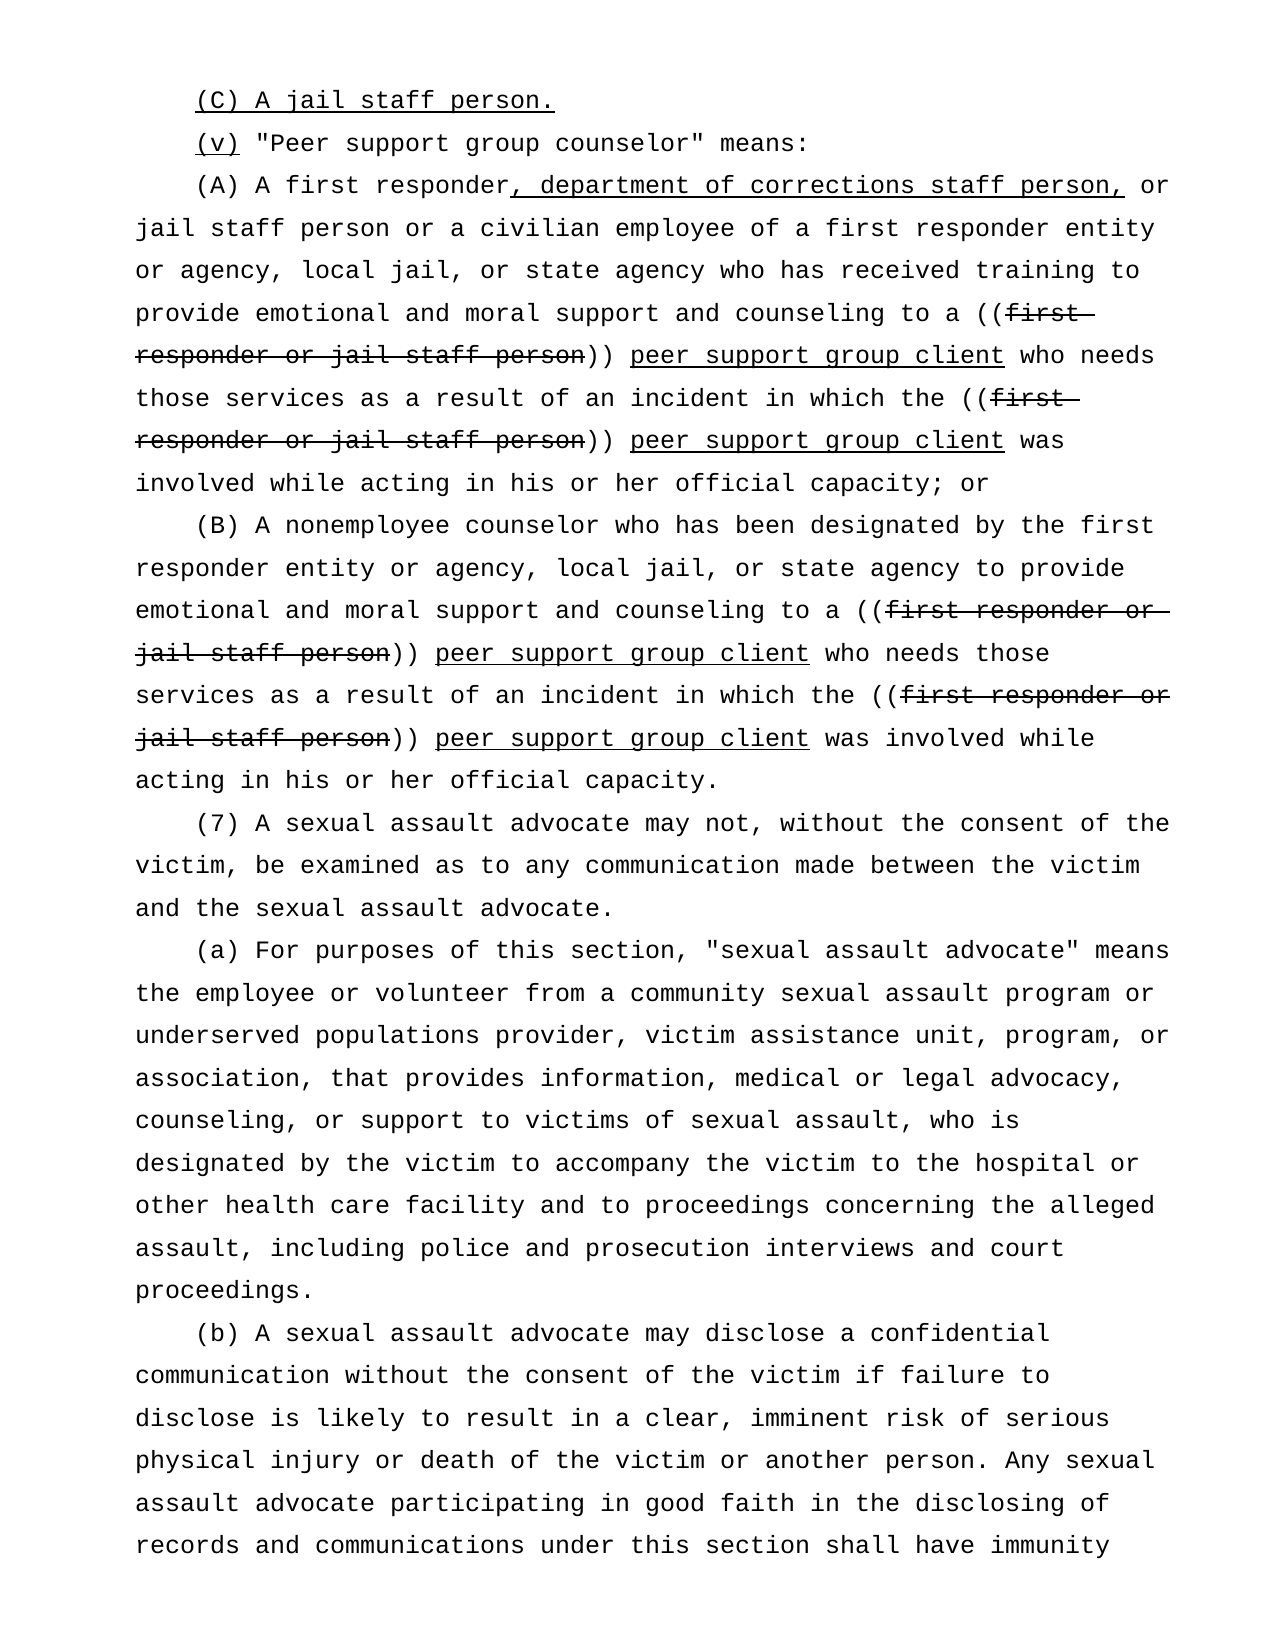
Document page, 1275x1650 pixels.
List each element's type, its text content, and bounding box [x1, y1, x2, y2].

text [135, 1307, 1170, 1562]
text (A) A first responder, department of corrections staff person, or jail staff person or a civilian employee of a first responder entity or agency, local jail, or state agency who has received training to provide emotional and moral support and counseling to a ((first responder or jail staff person)) peer support group client who needs those services as a result of an incident in which the ((first responder or jail staff person)) peer support group client was involved while acting in his or her official capacity; or [135, 160, 1170, 500]
text (B) A nonemployee counselor who has been designated by the first responder entity or agency, local jail, or state agency to provide emotional and moral support and counseling to a ((first responder or jail staff person)) peer support group client who needs those services as a result of an incident in which the ((first responder or jail staff person)) peer support group client was involved while acting in his or her official capacity. [135, 500, 1170, 797]
text (v) "Peer support group counselor" means: [135, 117, 1170, 160]
text (7) A sexual assault advocate may not, without the consent of the victim, be examined as to any communication made between the victim and the sexual assault advocate. [135, 797, 1170, 925]
text (C) A jail staff person. [135, 75, 1170, 117]
text (a) For purposes of this section, "sexual assault advocate" means the employee or volunteer from a community sexual assault program or underserved populations provider, victim assistance unit, program, or association, that provides information, medical or legal advocacy, counseling, or support to victims of sexual assault, who is designated by the victim to accompany the victim to the hospital or other health care facility and to proceedings concerning the alleged assault, including police and prosecution interviews and court proceedings. [135, 925, 1170, 1307]
